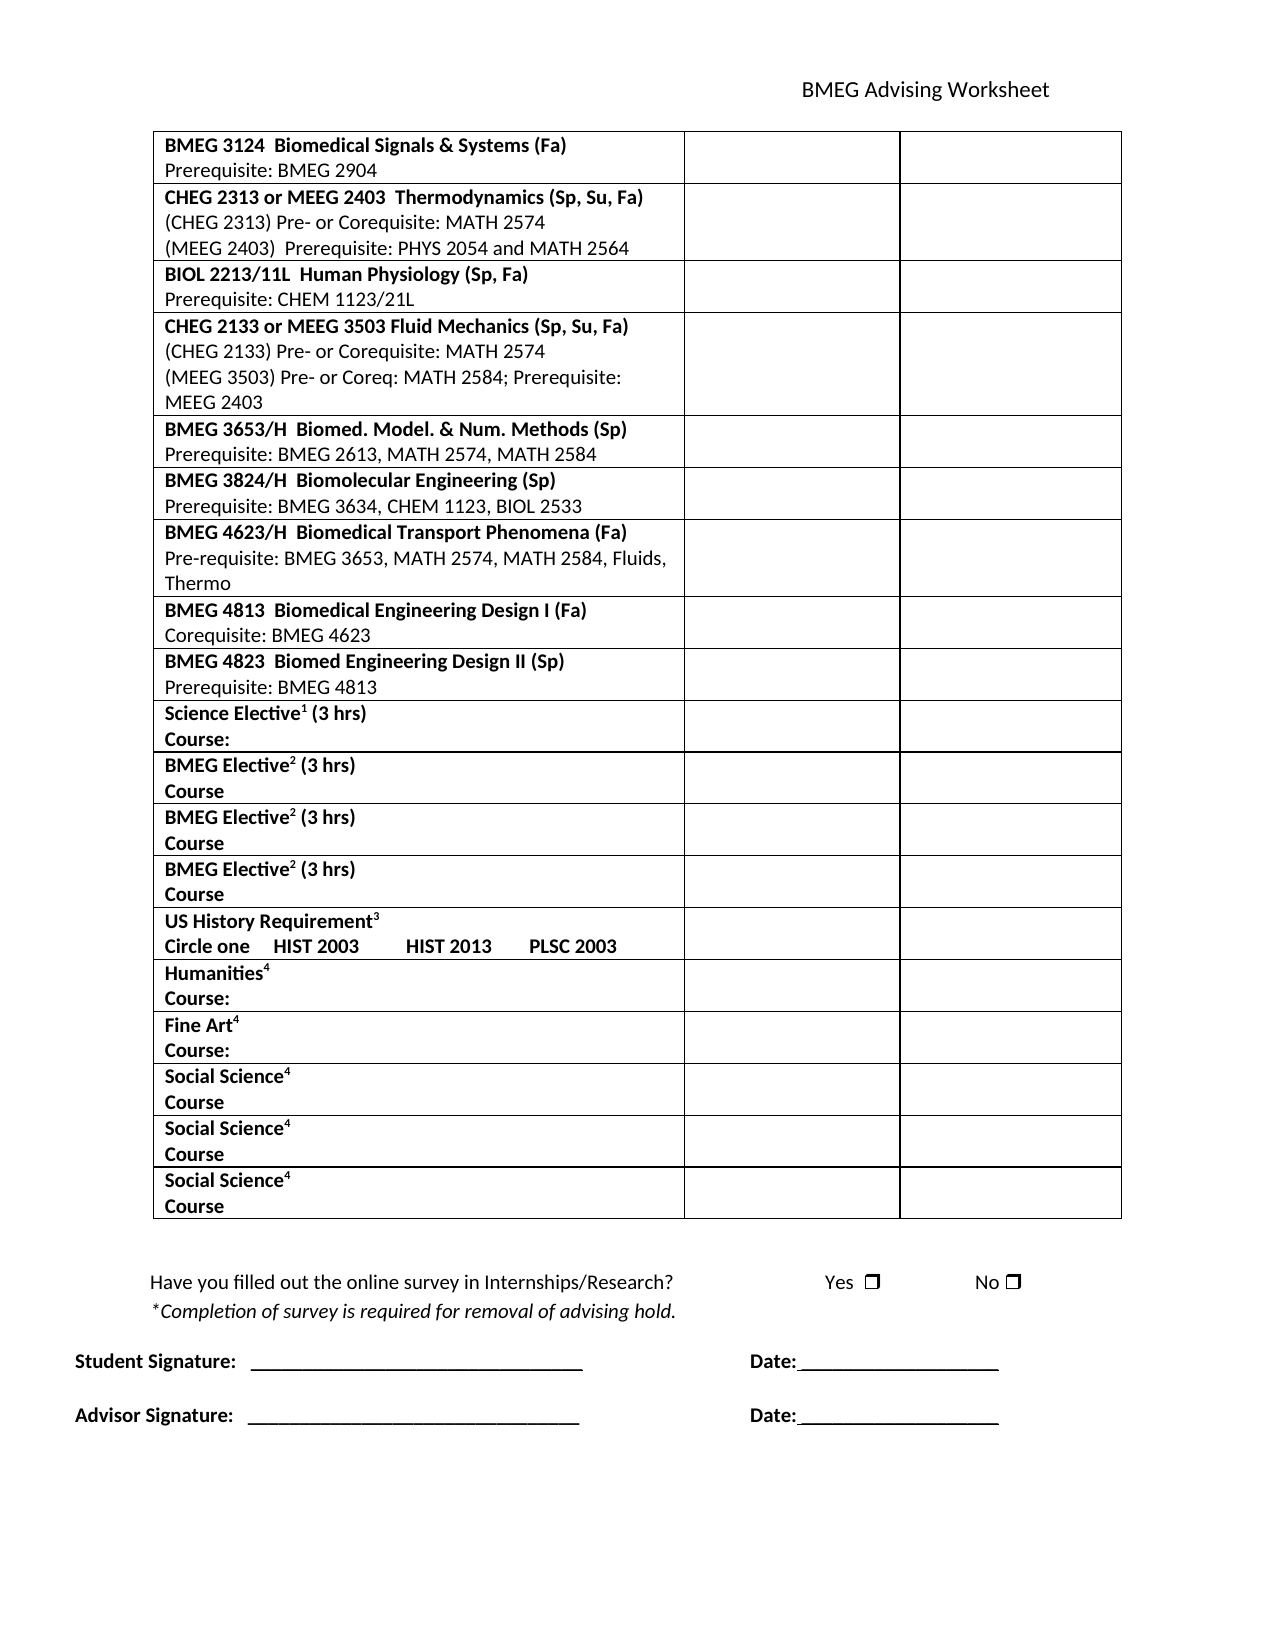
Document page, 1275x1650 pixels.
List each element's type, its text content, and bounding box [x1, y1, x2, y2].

table_cell CHEG 2133 or MEEG 3503 Fluid Mechanics (Sp, Su, Fa) (CHEG 2133) Pre- or Corequisite: MATH 2574 (MEEG 3503) Pre- or Coreq: MATH 2584; Prerequisite: MEEG 2403 [154, 313, 684, 415]
table_cell [685, 468, 899, 518]
table_cell [685, 261, 899, 312]
table_cell BMEG Elective2 (3 hrs) Course [154, 804, 684, 855]
table_cell [685, 416, 899, 467]
table_cell BMEG Elective2 (3 hrs) Course [154, 753, 684, 803]
table_cell BMEG 3824/H Biomolecular Engineering (Sp) Prerequisite: BMEG 3634, CHEM 1123, BIOL 2533 [154, 468, 684, 518]
table_cell [901, 468, 1121, 518]
table_cell [685, 753, 899, 803]
table_cell BMEG 3124 Biomedical Signals & Systems (Fa) Prerequisite: BMEG 2904 [154, 132, 684, 183]
table_cell [685, 1064, 899, 1114]
table_cell [901, 753, 1121, 803]
table_cell [685, 1116, 899, 1166]
table_cell [685, 313, 899, 415]
table_cell [685, 649, 899, 699]
table_cell [685, 132, 899, 183]
table_cell [901, 1064, 1121, 1114]
table_cell BMEG 4813 Biomedical Engineering Design I (Fa) Corequisite: BMEG 4623 [154, 597, 684, 648]
table_cell [901, 1116, 1121, 1166]
text Student Signature: ________________________________ Date: ___________________ [75, 1348, 1200, 1374]
table_cell Science Elective1 (3 hrs) Course: [154, 701, 684, 751]
table_cell [685, 701, 899, 751]
table_cell [685, 1012, 899, 1063]
table_cell [901, 520, 1121, 596]
table_cell Social Science4 Course [154, 1064, 684, 1114]
table_cell Fine Art4 Course: [154, 1012, 684, 1063]
table_cell Social Science4 Course [154, 1168, 684, 1218]
table_cell [901, 132, 1121, 183]
table_cell [685, 960, 899, 1011]
table_cell [901, 1168, 1121, 1218]
table_cell [901, 908, 1121, 959]
table_cell [901, 701, 1121, 751]
table_cell US History Requirement3 Circle one HIST 2003 HIST 2013 PLSC 2003 [154, 908, 684, 959]
table_cell [685, 597, 899, 648]
table_cell [685, 520, 899, 596]
table_cell [901, 649, 1121, 699]
table_cell [901, 597, 1121, 648]
table_cell [901, 261, 1121, 312]
table_cell [685, 804, 899, 855]
table_cell [901, 416, 1121, 467]
table_cell CHEG 2313 or MEEG 2403 Thermodynamics (Sp, Su, Fa) (CHEG 2313) Pre- or Corequisite: MATH 2574 (MEEG 2403) Prerequisite: PHYS 2054 and MATH 2564 [154, 184, 684, 260]
table_cell [685, 856, 899, 907]
table_cell [901, 184, 1121, 260]
table_cell [901, 856, 1121, 907]
table_cell [685, 184, 899, 260]
table_cell [901, 313, 1121, 415]
table_cell [901, 960, 1121, 1011]
table_cell BMEG 4823 Biomed Engineering Design II (Sp) Prerequisite: BMEG 4813 [154, 649, 684, 699]
table_cell [901, 1012, 1121, 1063]
table_cell [685, 908, 899, 959]
table_cell BMEG 3653/H Biomed. Model. & Num. Methods (Sp) Prerequisite: BMEG 2613, MATH 2574, MATH 2584 [154, 416, 684, 467]
table_cell BMEG 4623/H Biomedical Transport Phenomena (Fa) Pre-requisite: BMEG 3653, MATH 2574, MATH 2584, Fluids, Thermo [154, 520, 684, 596]
table_cell Social Science4 Course [154, 1116, 684, 1166]
table_cell BMEG Elective2 (3 hrs) Course [154, 856, 684, 907]
table_cell [685, 1168, 899, 1218]
table_cell [901, 804, 1121, 855]
table_cell Humanities4 Course: [154, 960, 684, 1011]
text Advisor Signature: ________________________________ Date: ___________________ [75, 1402, 1200, 1427]
text Have you filled out the online survey in Internships/Research? Yes No *Completion of survey is required for removal of advising hold. [150, 1269, 1200, 1324]
table_cell BIOL 2213/11L Human Physiology (Sp, Fa) Prerequisite: CHEM 1123/21L [154, 261, 684, 312]
